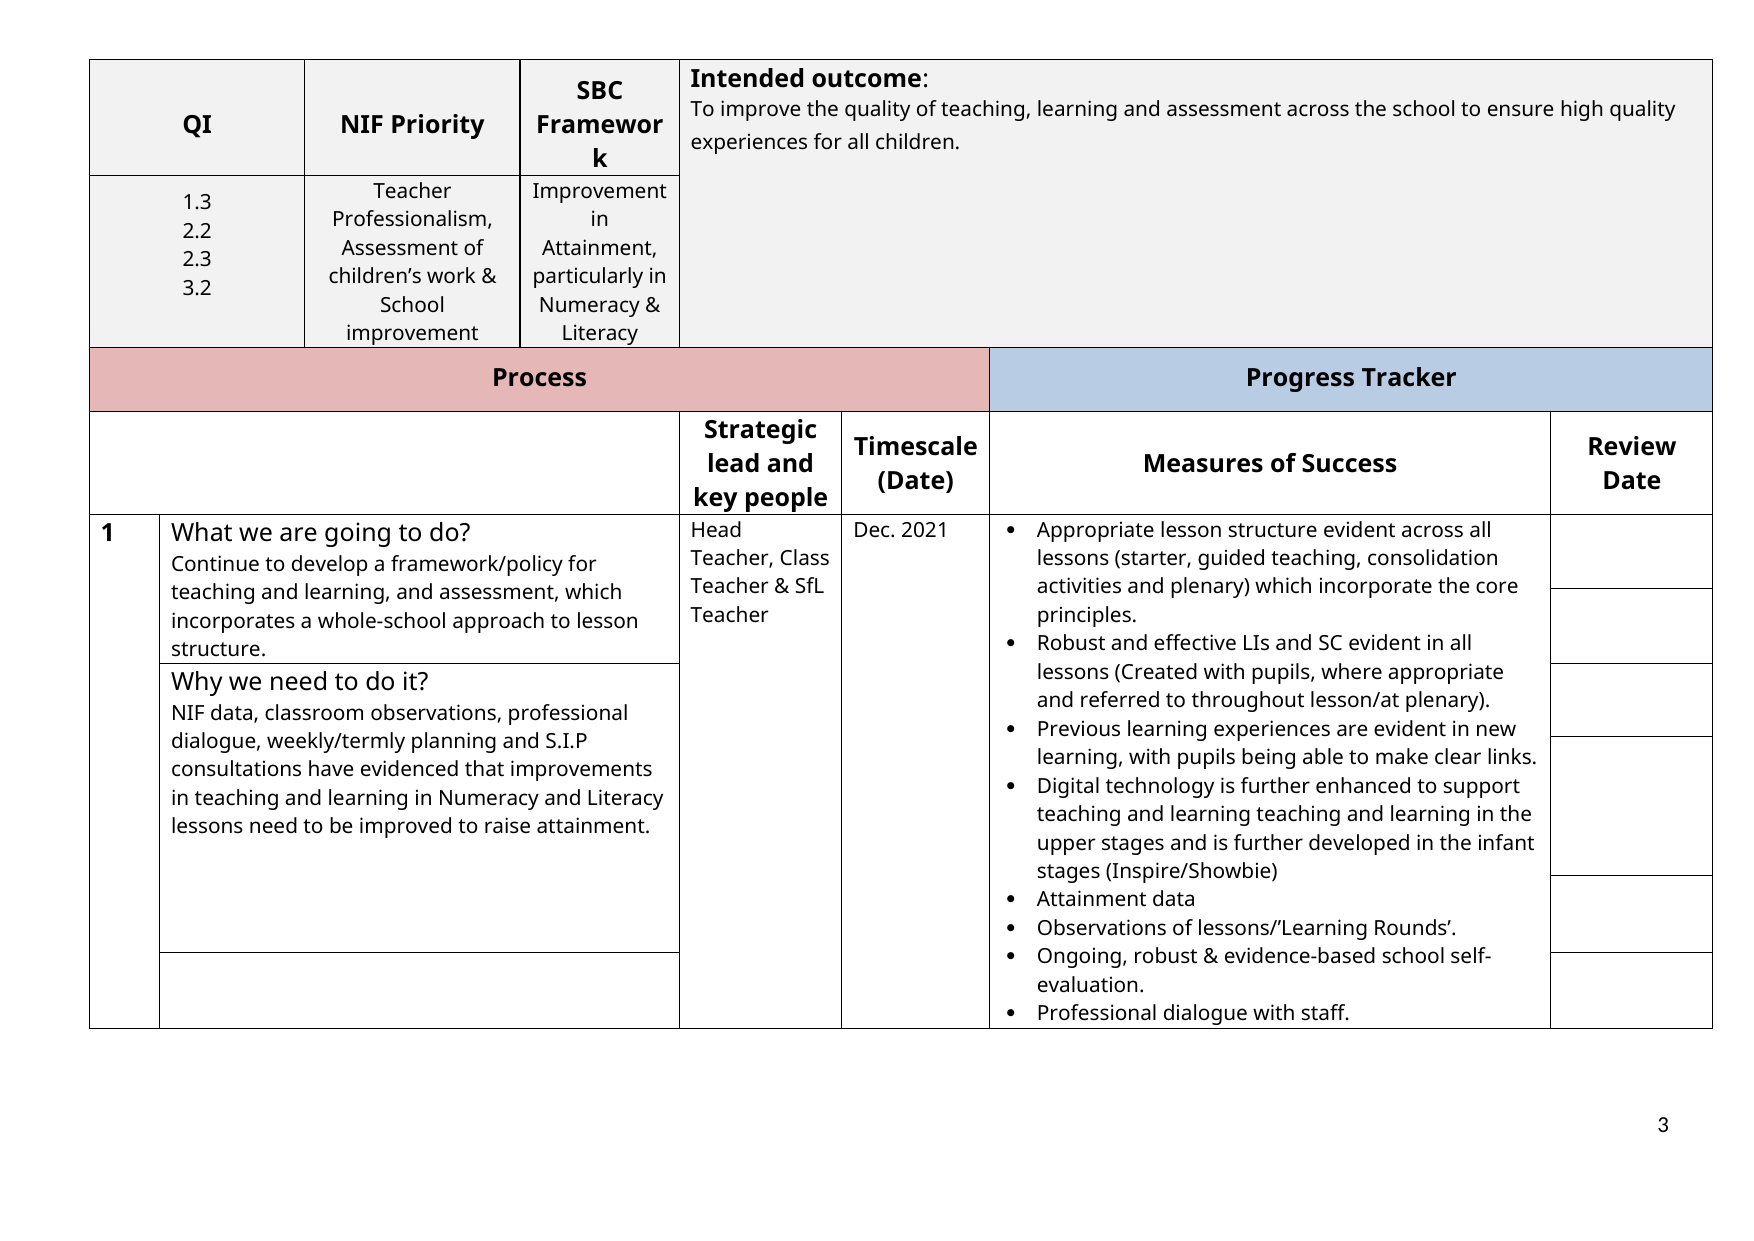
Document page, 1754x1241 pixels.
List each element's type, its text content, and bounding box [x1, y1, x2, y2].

table_cell What we are going to do? Continue to develop a framework/policy for teaching and learning, and assessment, which incorporates a whole-school approach to lesson structure. [160, 515, 679, 663]
table_cell Progress Tracker [990, 348, 1712, 411]
table_header SBC Framework [521, 60, 679, 175]
table_cell [1551, 953, 1712, 1028]
table_cell Review Date [1551, 412, 1712, 514]
table_cell Head Teacher, Class Teacher & SfL Teacher [680, 515, 841, 1028]
table_cell [1551, 589, 1712, 663]
table_cell Timescale (Date) [842, 412, 989, 514]
table_cell 1.3 2.2 2.3 3.2 [90, 176, 304, 347]
table_cell Process [90, 348, 989, 411]
table_cell [1551, 876, 1712, 952]
table_header Intended outcome: To improve the quality of teaching, learning and assessment across the school to ensure high quality experiences for all children. [680, 60, 1712, 347]
table_cell Appropriate lesson structure evident across all lessons (starter, guided teaching, consolidation activities and plenary) which incorporate the core principles. Robust and effective LIs and SC evident in all lessons (Created with pupils, where appropriate and referred to throughout lesson/at plenary). Previous learning experiences are evident in new learning, with pupils being able to make clear links. Digital technology is further enhanced to support teaching and learning teaching and learning in the upper stages and is further developed in the infant stages (Inspire/Showbie) Attainment data Observations of lessons/’Learning Rounds’. Ongoing, robust & evidence-based school self-evaluation. Professional dialogue with staff. Staff professional development. Pupil focus group feedback/Pupil voice. [990, 515, 1550, 1028]
table_cell [1551, 664, 1712, 736]
table_cell Improvement in Attainment, particularly in Numeracy & Literacy [521, 176, 679, 347]
table_cell [160, 953, 679, 1028]
table_cell 1 [90, 515, 159, 1028]
table_header NIF Priority [305, 60, 519, 175]
table_cell [90, 412, 679, 514]
table_cell Strategic lead and key people [680, 412, 841, 514]
table_cell [1551, 515, 1712, 587]
table_cell [1551, 737, 1712, 875]
table_cell Dec. 2021 [842, 515, 989, 1028]
table_cell Teacher Professionalism, Assessment of children’s work & School improvement [305, 176, 519, 347]
table_cell Measures of Success [990, 412, 1550, 514]
table_header QI [90, 60, 304, 175]
table_cell Why we need to do it? NIF data, classroom observations, professional dialogue, weekly/termly planning and S.I.P consultations have evidenced that improvements in teaching and learning in Numeracy and Literacy lessons need to be improved to raise attainment. [160, 664, 679, 952]
